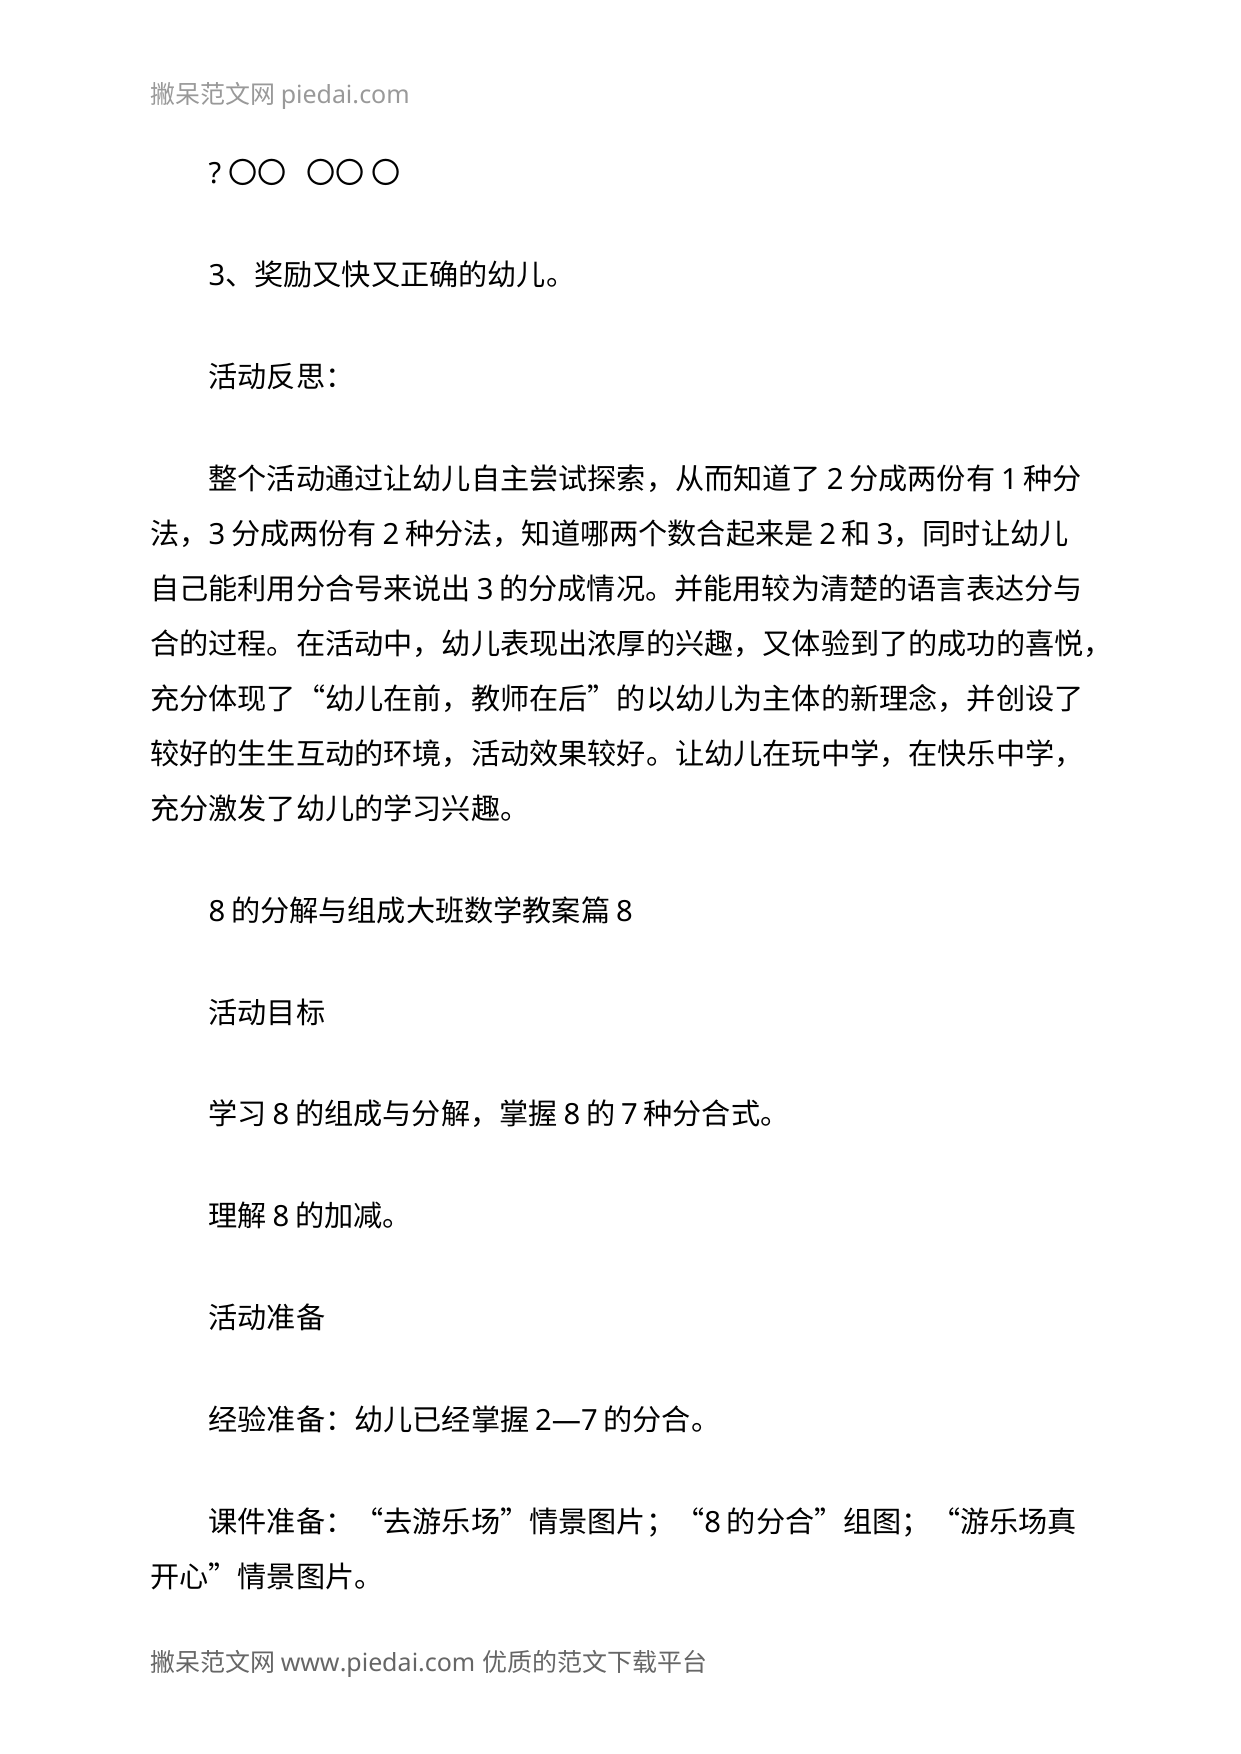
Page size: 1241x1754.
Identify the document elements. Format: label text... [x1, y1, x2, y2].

text 活动准备 [150, 1295, 1090, 1337]
text 3、奖励又快又正确的幼儿。 [150, 252, 1090, 294]
text 活动反思： [150, 354, 1090, 396]
text 活动目标 [150, 989, 1090, 1031]
text 理解8的加减。 [150, 1193, 1090, 1235]
text 经验准备：幼儿已经掌握2—7的分合。 [150, 1397, 1090, 1439]
text 课件准备：“去游乐场”情景图片；“8的分合”组图；“游乐场真开心”情景图片。 [150, 1499, 1090, 1596]
text 8的分解与组成大班数学教案篇8 [150, 887, 1090, 929]
text 学习8的组成与分解，掌握8的7种分合式。 [150, 1091, 1090, 1133]
text 整个活动通过让幼儿自主尝试探索，从而知道了2分成两份有1种分法，3分成两份有2种分法，知道哪两个数合起来是2和3，同时让幼儿自己能利用分合号来说出3的分成情况。并能用较为清楚的语言表达分与合的过程。在活动中，幼儿表现出浓厚的兴趣，又体验到了的成功的喜悦，充分体现了“幼儿在前，教师在后”的以幼儿为主体的新理念，并创设了较好的生生互动的环境，活动效果较好。让幼儿在玩中学，在快乐中学，充分激发了幼儿的学习兴趣。 [150, 456, 1090, 828]
text ? 〇〇 〇〇 〇 [150, 150, 1090, 192]
